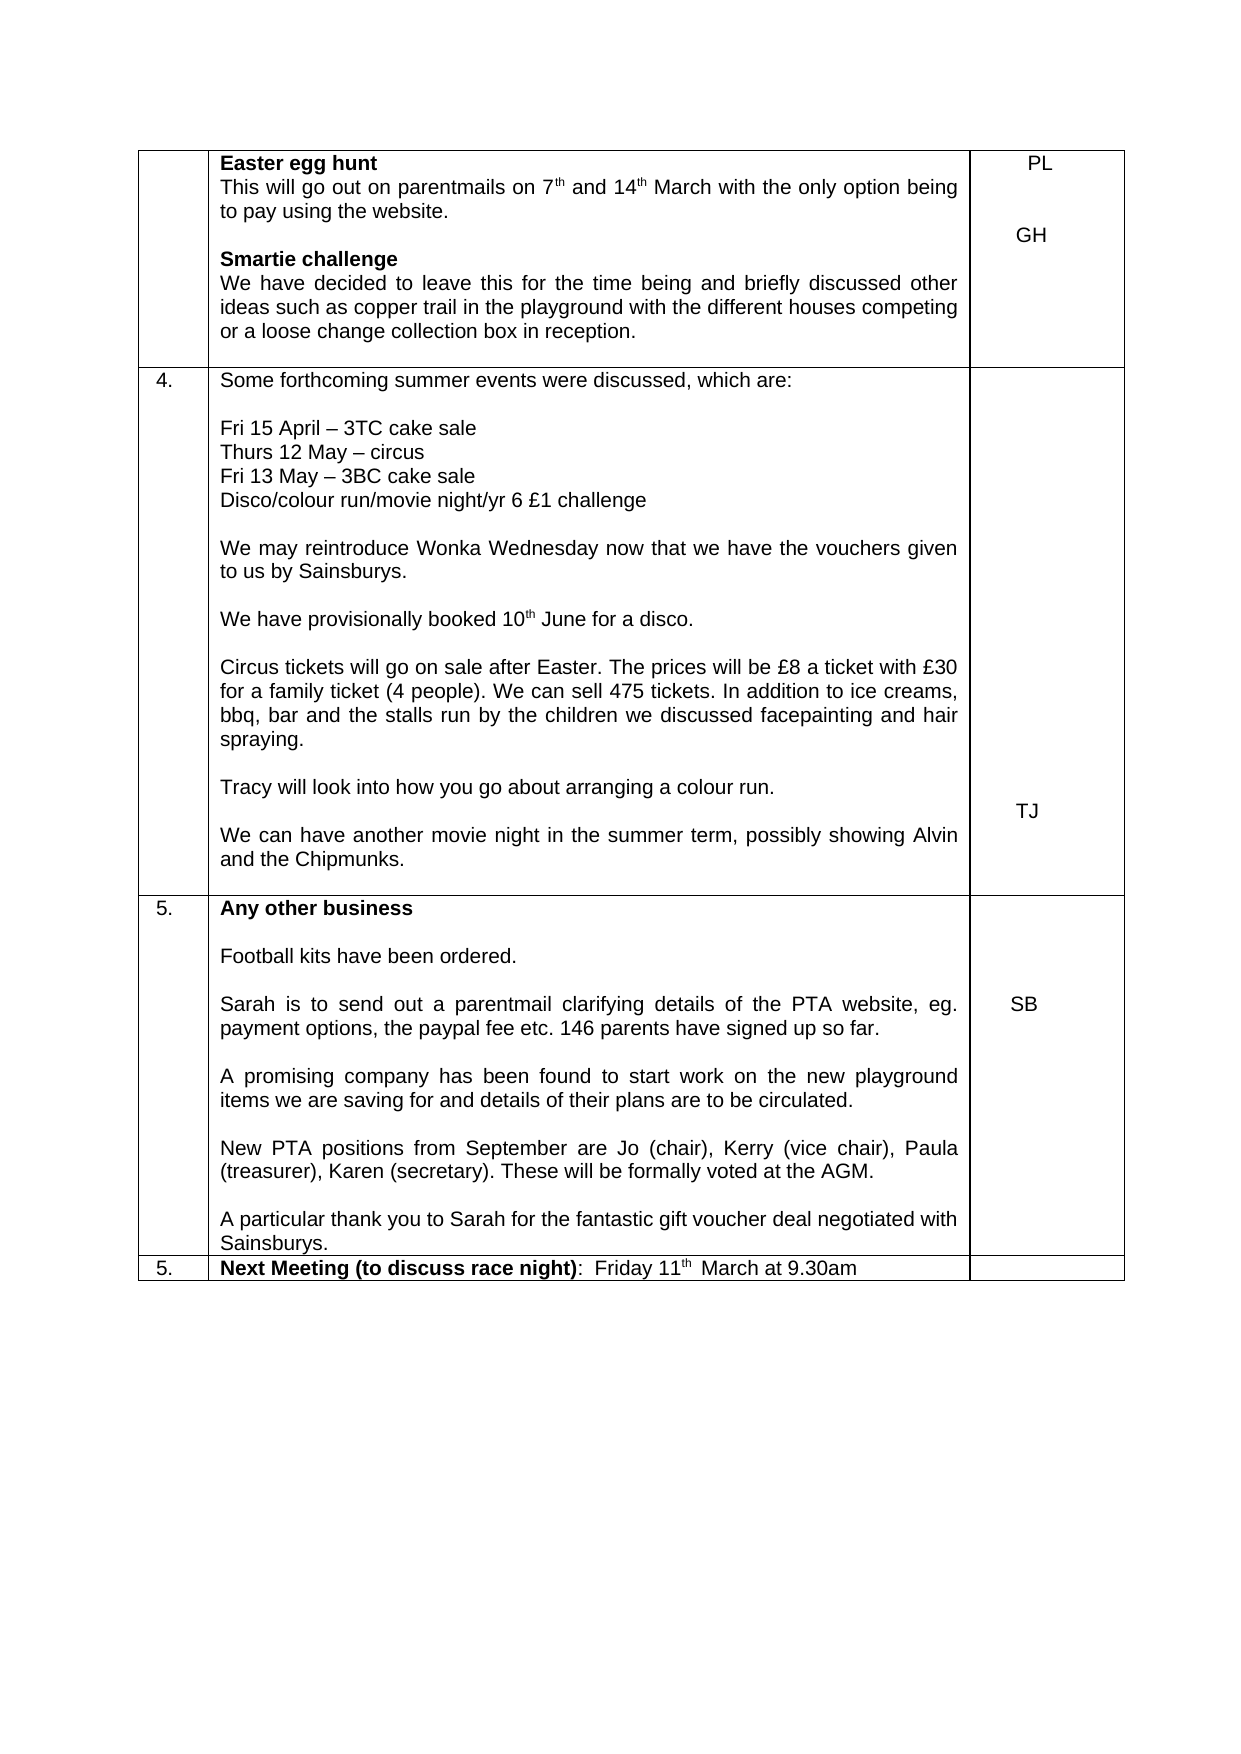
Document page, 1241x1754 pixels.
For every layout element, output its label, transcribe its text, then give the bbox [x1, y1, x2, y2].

table_cell Any other business Football kits have been ordered. Sarah is to send out a parentmail clarifying details of the PTA website, eg. payment options, the paypal fee etc. 146 parents have signed up so far. A promising company has been found to start work on the new playground items we are saving for and details of their plans are to be circulated. New PTA positions from September are Jo (chair), Kerry (vice chair), Paula (treasurer), Karen (secretary). These will be formally voted at the AGM. A particular thank you to Sarah for the fantastic gift voucher deal negotiated with Sainsburys. [209, 896, 969, 1255]
table_cell 5. [139, 1256, 208, 1280]
table_cell 4. [139, 368, 208, 895]
table_cell Next Meeting (to discuss race night): Friday 11th March at 9.30am [209, 1256, 969, 1280]
table_cell SB [971, 896, 1124, 1255]
table_cell [971, 1256, 1124, 1280]
table_cell 3. [139, 151, 208, 367]
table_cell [209, 151, 969, 367]
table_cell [971, 151, 1124, 367]
table_cell Some forthcoming summer events were discussed, which are: Fri 15 April – 3TC cake sale Thurs 12 May – circus Fri 13 May – 3BC cake sale Disco/colour run/movie night/yr 6 £1 challenge We may reintroduce Wonka Wednesday now that we have the vouchers given to us by Sainsburys. We have provisionally booked 10th June for a disco. Circus tickets will go on sale after Easter. The prices will be £8 a ticket with £30 for a family ticket (4 people). We can sell 475 tickets. In addition to ice creams, bbq, bar and the stalls run by the children we discussed facepainting and hair spraying. Tracy will look into how you go about arranging a colour run. We can have another movie night in the summer term, possibly showing Alvin and the Chipmunks. [209, 368, 969, 895]
table_cell TJ [971, 368, 1124, 895]
table_cell 5. [139, 896, 208, 1255]
